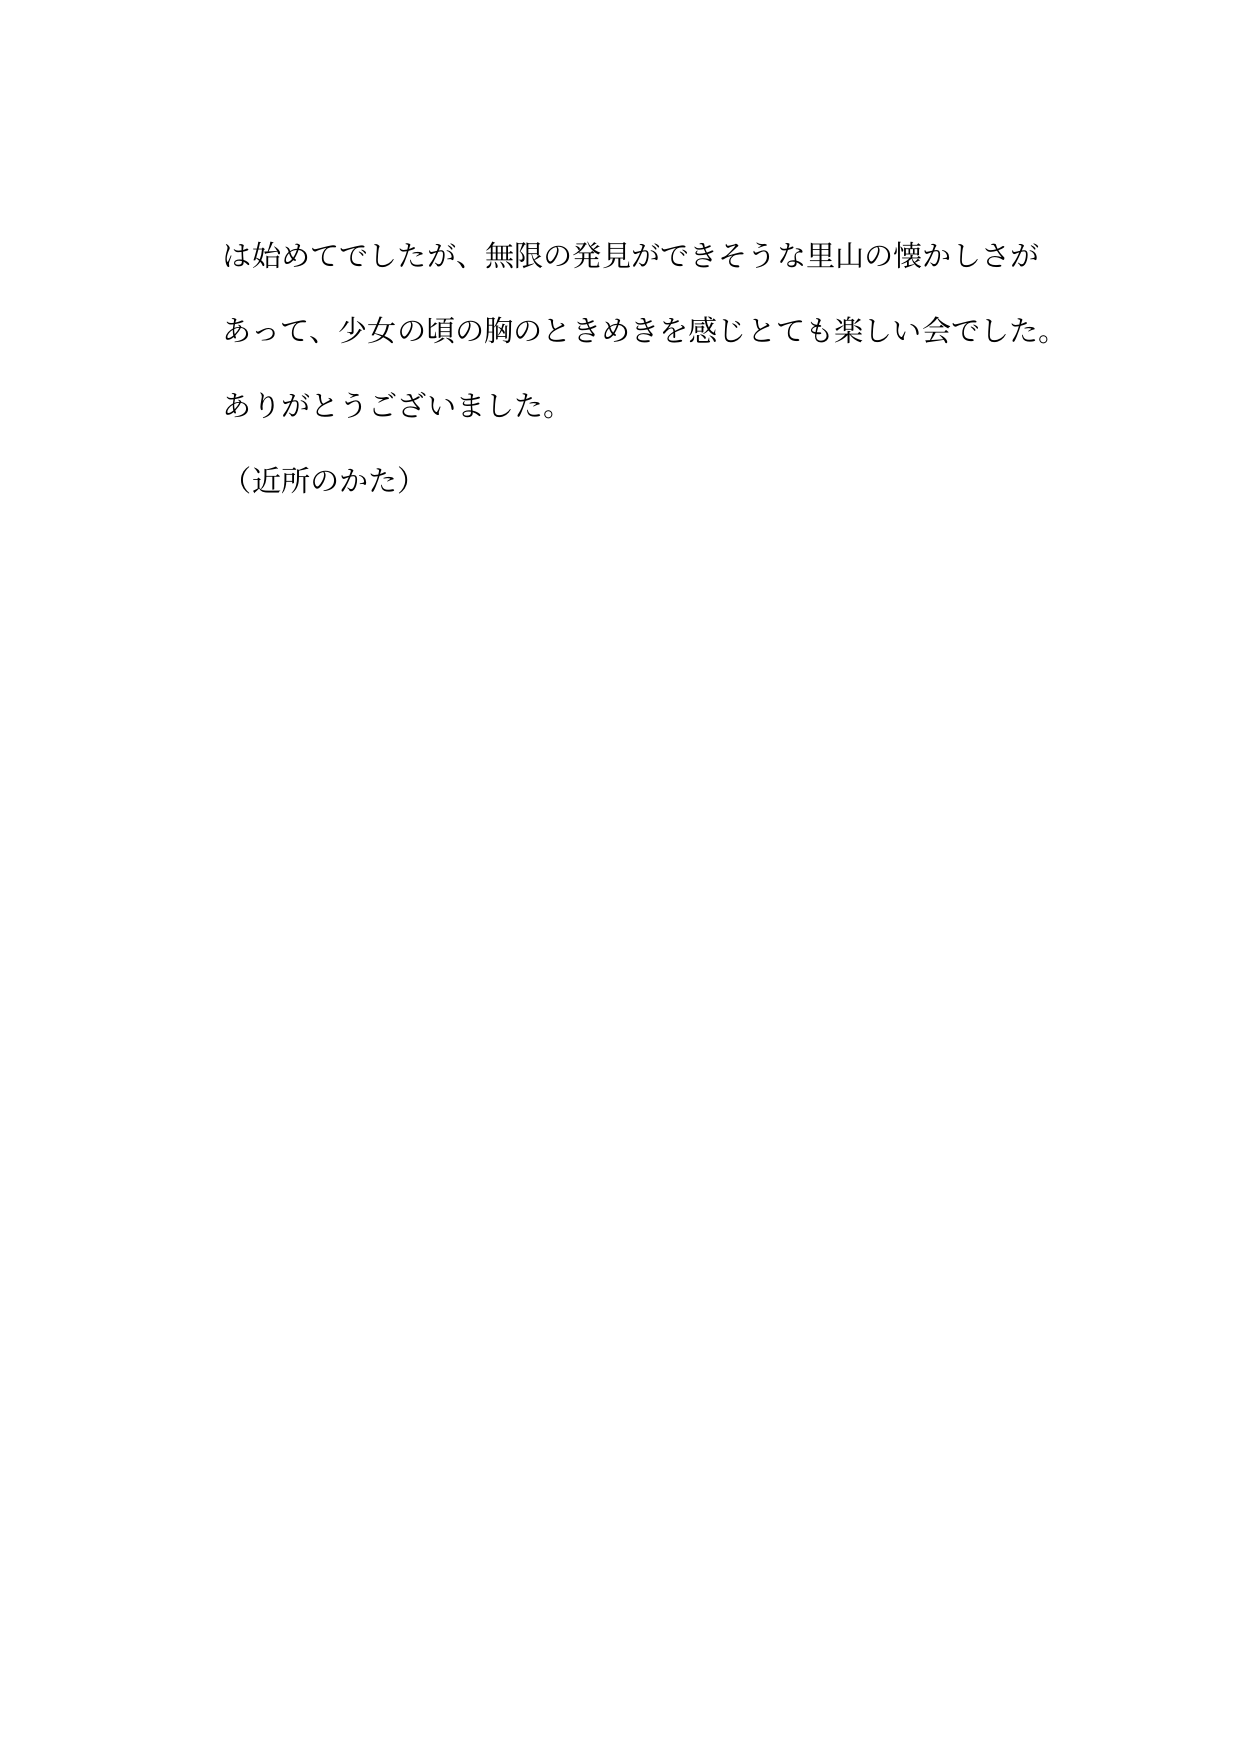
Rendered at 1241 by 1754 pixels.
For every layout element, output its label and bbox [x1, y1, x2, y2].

list [185, 217, 1092, 517]
